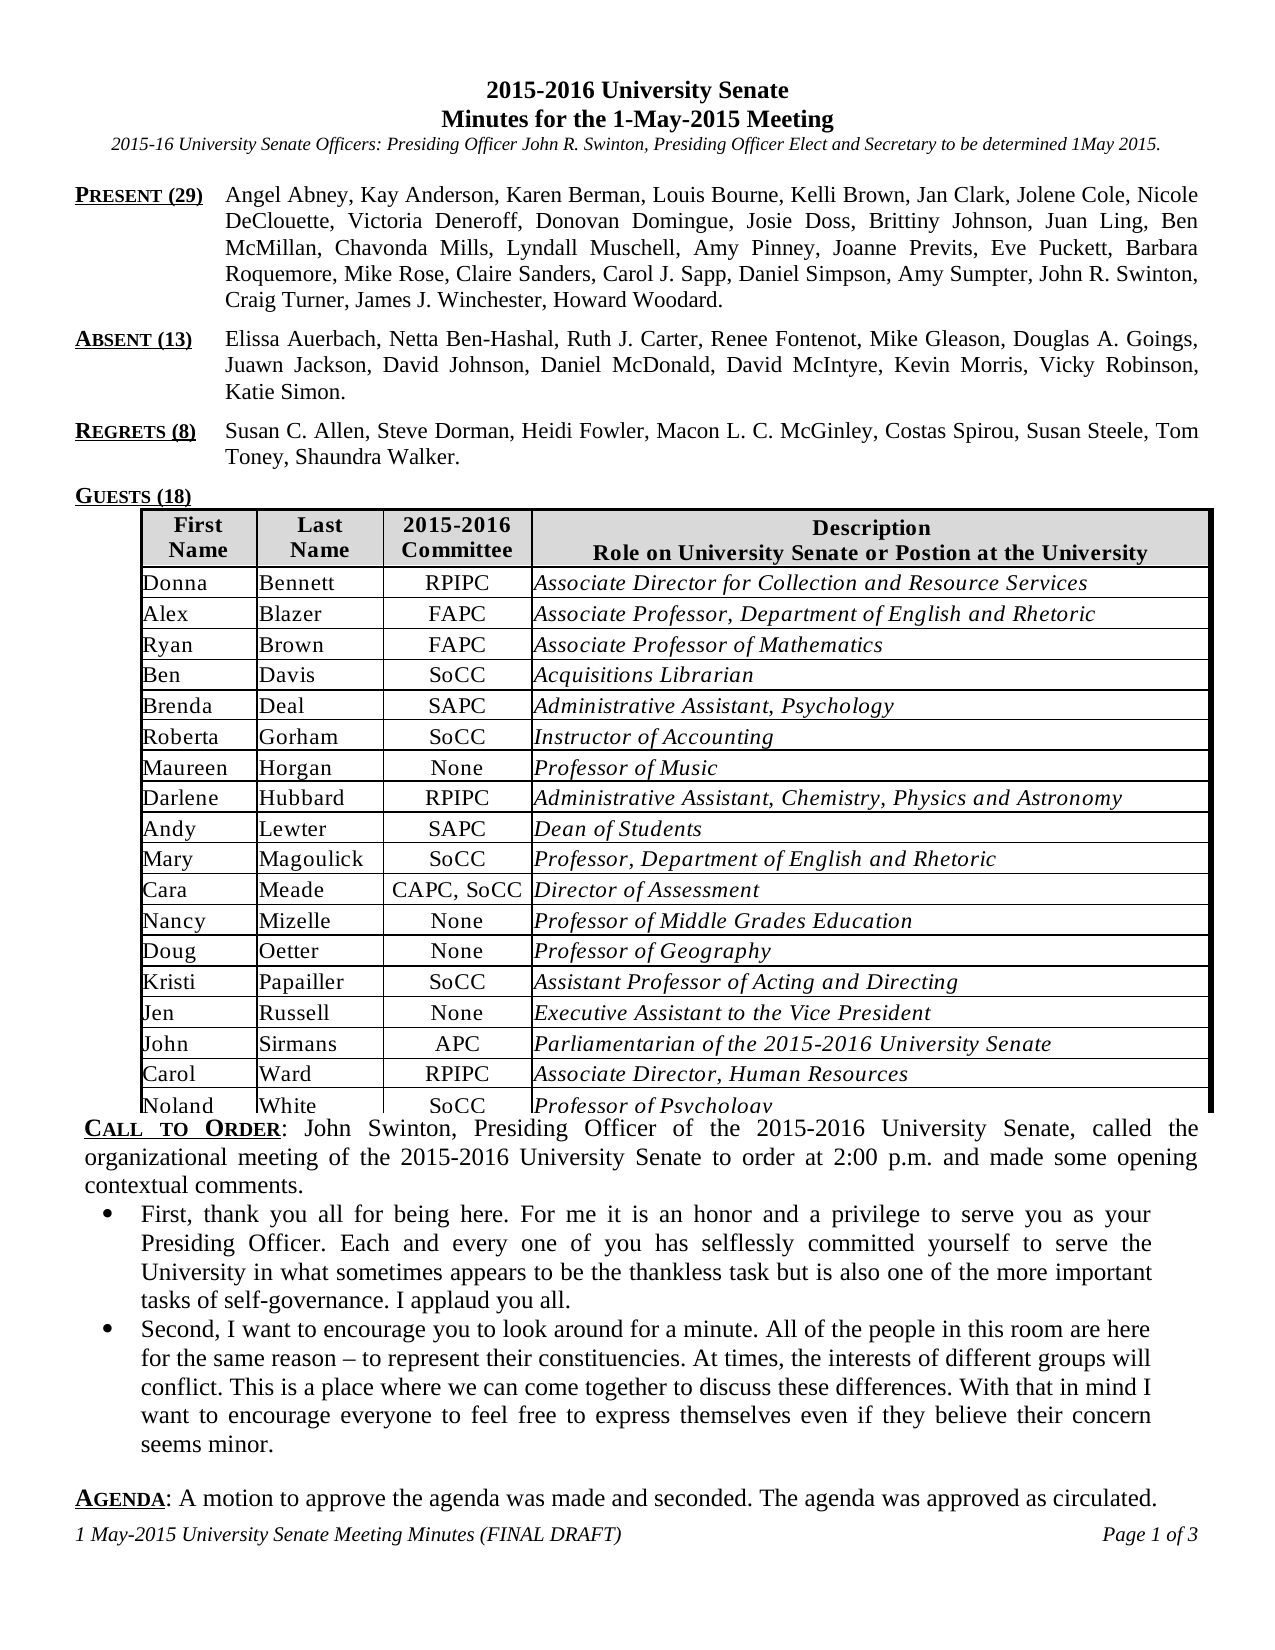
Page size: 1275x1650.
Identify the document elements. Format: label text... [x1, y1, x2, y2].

list Second, I want to encourage you to look around for a minute. All of the people in this room are here for the same reason – to represent their constituencies. At times, the interests of different groups will conflict. This is a place where we can come together to discuss these differences. With that in mind I want to encourage everyone to feel free to express themselves even if they believe their concern seems minor. [103, 1314, 1153, 1458]
text Agenda: A motion to approve the agenda was made and seconded. The agenda was approved as circulated. [75, 1483, 1200, 1512]
text Guests (18) [75, 482, 1200, 508]
text Present (29) Angel Abney, Kay Anderson, Karen Berman, Louis Bourne, Kelli Brown, Jan Clark, Jolene Cole, Nicole DeClouette, Victoria Deneroff, Donovan Domingue, Josie Doss, Brittiny Johnson, Juan Ling, Ben McMillan, Chavonda Mills, Lyndall Muschell, Amy Pinney, Joanne Previts, Eve Puckett, Barbara Roquemore, Mike Rose, Claire Sanders, Carol J. Sapp, Daniel Simpson, Amy Sumpter, John R. Swinton, Craig Turner, James J. Winchester, Howard Woodard. [75, 181, 1200, 313]
text Regrets (8) Susan C. Allen, Steve Dorman, Heidi Fowler, Macon L. C. McGinley, Costas Spirou, Susan Steele, Tom Toney, Shaundra Walker. [75, 417, 1200, 469]
list First, thank you all for being here. For me it is an honor and a privilege to serve you as your Presiding Officer. Each and every one of you has selflessly committed yourself to serve the University in what sometimes appears to be the thankless task but is also one of the more important tasks of self-governance. I applaud you all. [103, 1199, 1153, 1314]
text 2015-16 University Senate Officers: Presiding Officer John R. Swinton, Presiding Officer Elect and Secretary to be determined 1May 2015. [75, 132, 1200, 154]
text Absent (13) Elissa Auerbach, Netta Ben-Hashal, Ruth J. Carter, Renee Fontenot, Mike Gleason, Douglas A. Goings, Juawn Jackson, David Johnson, Daniel McDonald, David McIntyre, Kevin Morris, Vicky Robinson, Katie Simon. [75, 325, 1200, 404]
text Minutes for the 1-May-2015 Meeting [75, 104, 1200, 132]
text 2015-2016 University Senate [75, 75, 1200, 104]
text Call to Order: John Swinton, Presiding Officer of the 2015-2016 University Senate, called the organizational meeting of the 2015-2016 University Senate to order at 2:00 p.m. and made some opening contextual comments. [84, 1113, 1200, 1199]
